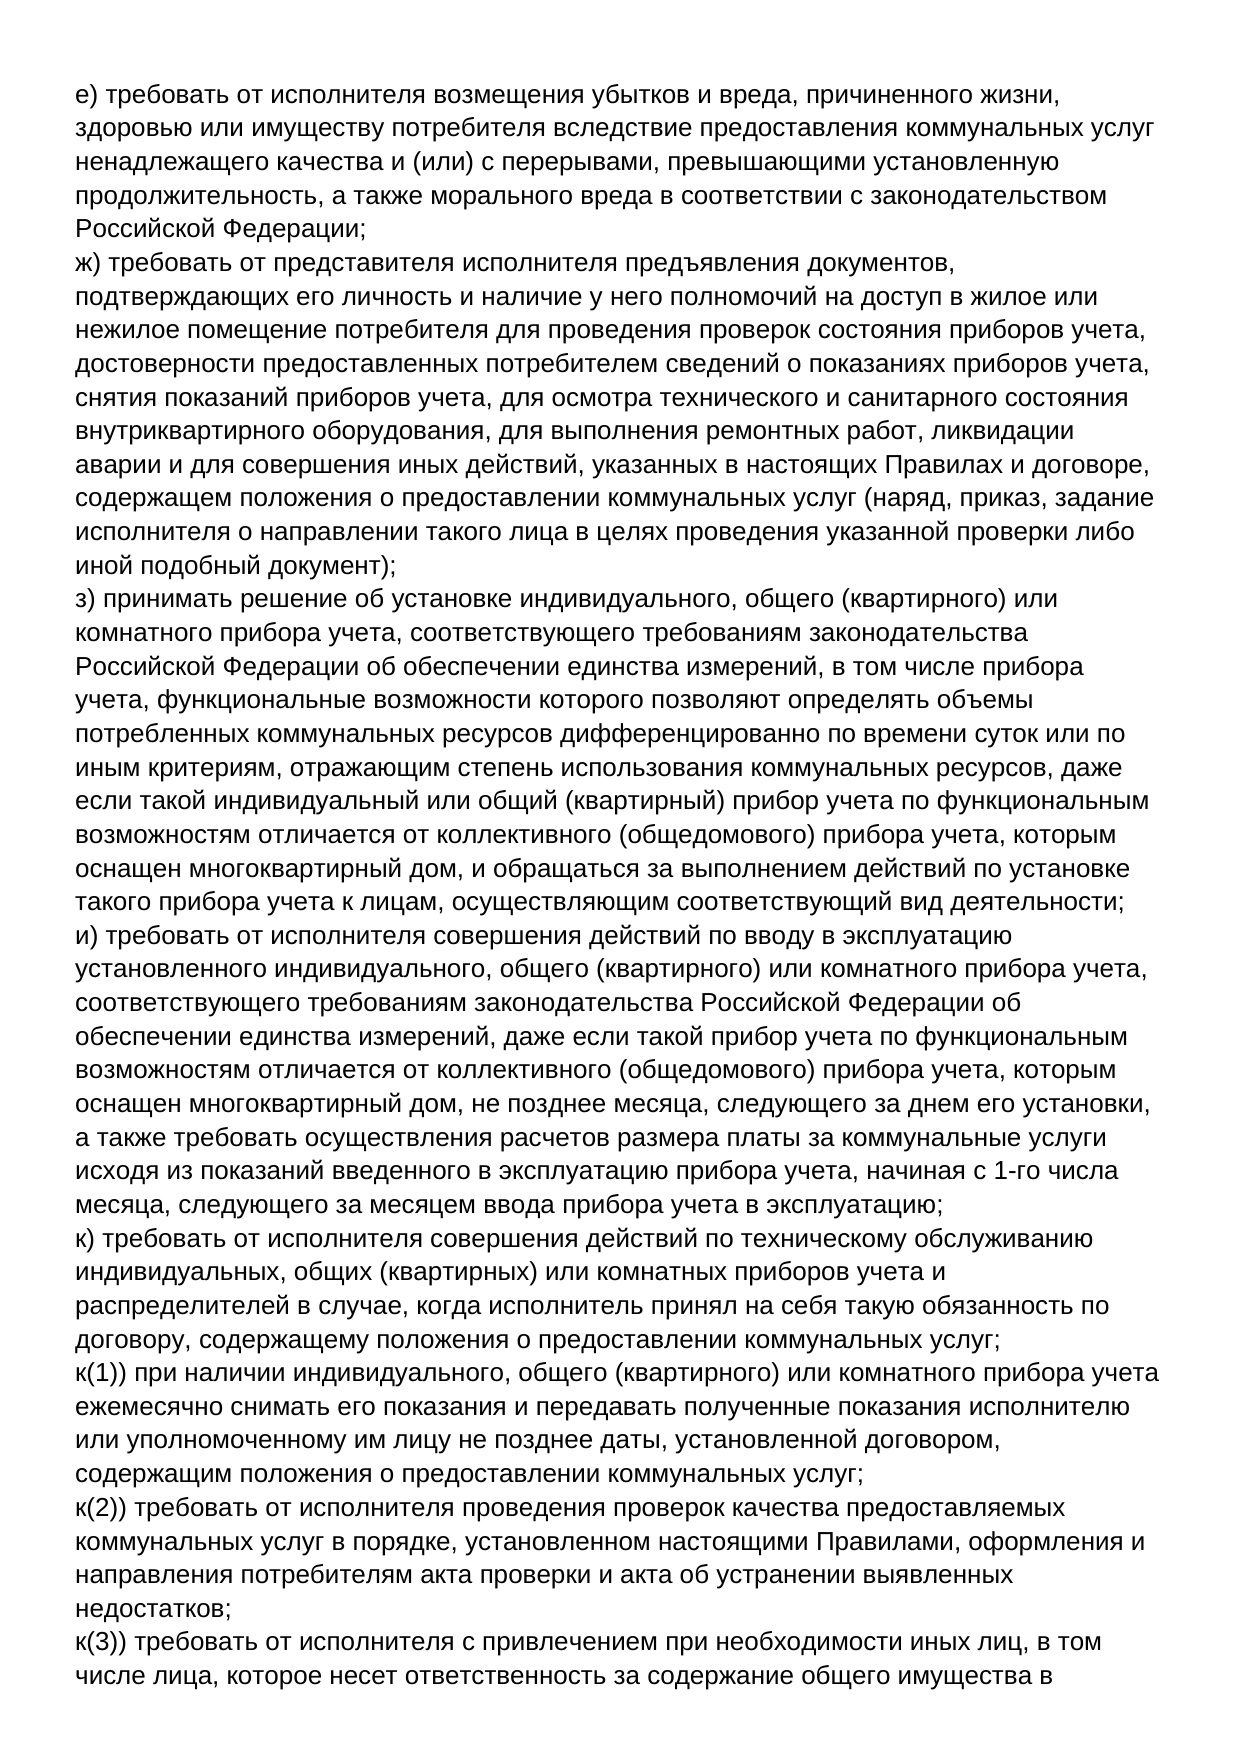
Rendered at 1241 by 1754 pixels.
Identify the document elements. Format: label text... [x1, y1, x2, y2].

text и) требовать от исполнителя совершения действий по вводу в эксплуатацию установленного индивидуального, общего (квартирного) или комнатного прибора учета, соответствующего требованиям законодательства Российской Федерации об обеспечении единства измерений, даже если такой прибор учета по функциональным возможностям отличается от коллективного (общедомового) прибора учета, которым оснащен многоквартирный дом, не позднее месяца, следующего за днем его установки, а также требовать осуществления расчетов размера платы за коммунальные услуги исходя из показаний введенного в эксплуатацию прибора учета, начиная с 1-го числа месяца, следующего за месяцем ввода прибора учета в эксплуатацию; [75, 916, 1165, 1219]
text к(2)) требовать от исполнителя проведения проверок качества предоставляемых коммунальных услуг в порядке, установленном настоящими Правилами, оформления и направления потребителям акта проверки и акта об устранении выявленных недостатков; [75, 1488, 1165, 1623]
text з) принимать решение об установке индивидуального, общего (квартирного) или комнатного прибора учета, соответствующего требованиям законодательства Российской Федерации об обеспечении единства измерений, в том числе прибора учета, функциональные возможности которого позволяют определять объемы потребленных коммунальных ресурсов дифференцированно по времени суток или по иным критериям, отражающим степень использования коммунальных ресурсов, даже если такой индивидуальный или общий (квартирный) прибор учета по функциональным возможностям отличается от коллективного (общедомового) прибора учета, которым оснащен многоквартирный дом, и обращаться за выполнением действий по установке такого прибора учета к лицам, осуществляющим соответствующий вид деятельности; [75, 580, 1165, 916]
text к(1)) при наличии индивидуального, общего (квартирного) или комнатного прибора учета ежемесячно снимать его показания и передавать полученные показания исполнителю или уполномоченному им лицу не позднее даты, установленной договором, содержащим положения о предоставлении коммунальных услуг; [75, 1353, 1165, 1488]
text к) требовать от исполнителя совершения действий по техническому обслуживанию индивидуальных, общих (квартирных) или комнатных приборов учета и распределителей в случае, когда исполнитель принял на себя такую обязанность по договору, содержащему положения о предоставлении коммунальных услуг; [75, 1219, 1165, 1353]
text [75, 1623, 1165, 1690]
text е) требовать от исполнителя возмещения убытков и вреда, причиненного жизни, здоровью или имуществу потребителя вследствие предоставления коммунальных услуг ненадлежащего качества и (или) с перерывами, превышающими установленную продолжительность, а также морального вреда в соответствии с законодательством Российской Федерации; [75, 75, 1165, 243]
text ж) требовать от представителя исполнителя предъявления документов, подтверждающих его личность и наличие у него полномочий на доступ в жилое или нежилое помещение потребителя для проведения проверок состояния приборов учета, достоверности предоставленных потребителем сведений о показаниях приборов учета, снятия показаний приборов учета, для осмотра технического и санитарного состояния внутриквартирного оборудования, для выполнения ремонтных работ, ликвидации аварии и для совершения иных действий, указанных в настоящих Правилах и договоре, содержащем положения о предоставлении коммунальных услуг (наряд, приказ, задание исполнителя о направлении такого лица в целях проведения указанной проверки либо иной подобный документ); [75, 243, 1165, 580]
